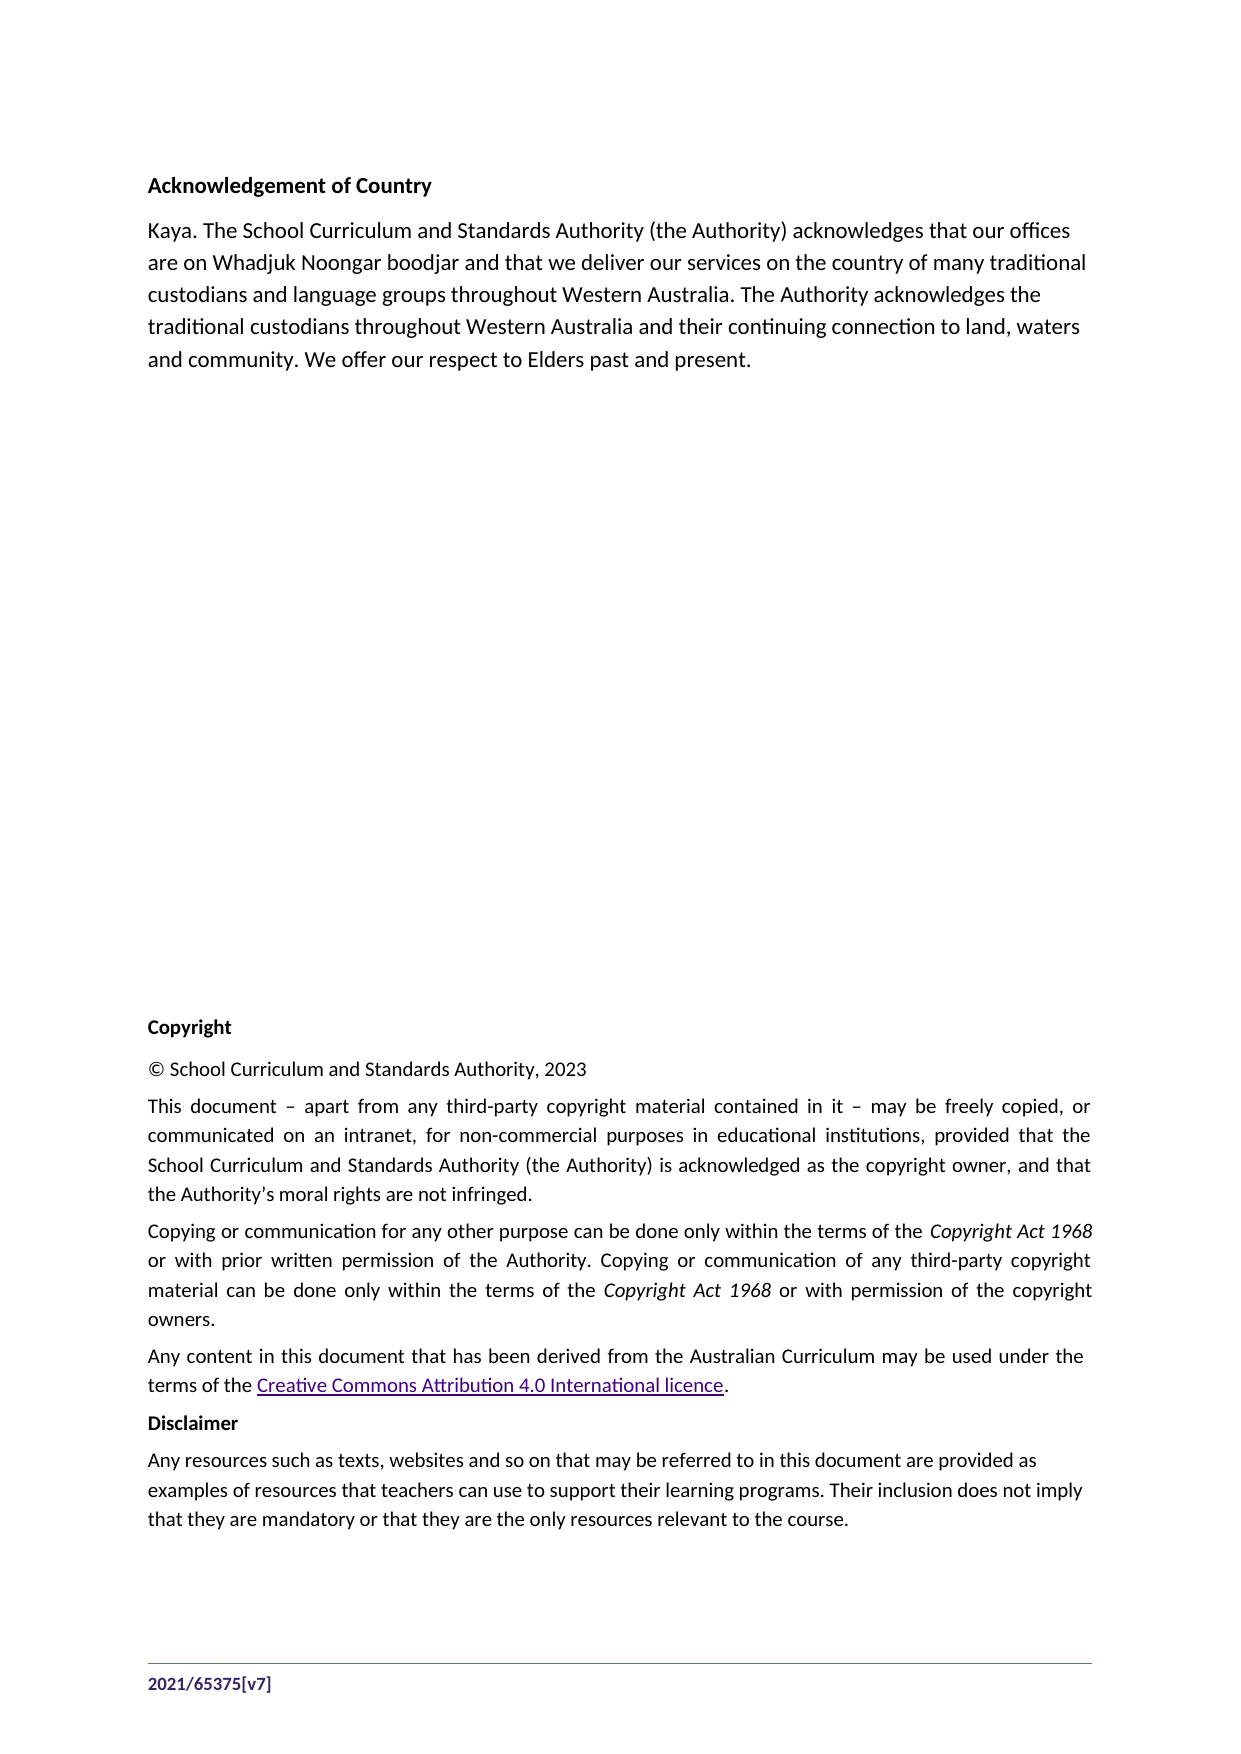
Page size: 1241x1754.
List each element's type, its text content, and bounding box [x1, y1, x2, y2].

text Any content in this document that has been derived from the Australian Curriculum may be used under the terms of the Creative Commons Attribution 4.0 International licence. [148, 1343, 1085, 1398]
text Kaya. The School Curriculum and Standards Authority (the Authority) acknowledges that our offices are on Whadjuk Noongar boodjar and that we deliver our services on the country of many traditional custodians and language groups throughout Western Australia. The Authority acknowledges the traditional custodians throughout Western Australia and their continuing connection to land, waters and community. We offer our respect to Elders past and present. [148, 216, 1092, 373]
text Copyright [148, 1014, 1092, 1040]
text This document – apart from any third-party copyright material contained in it – may be freely copied, or communicated on an intranet, for non-commercial purposes in educational institutions, provided that the School Curriculum and Standards Authority (the Authority) is acknowledged as the copyright owner, and that the Authority’s moral rights are not infringed. [148, 1093, 1092, 1206]
text Disclaimer [148, 1410, 1085, 1436]
text Any resources such as texts, websites and so on that may be referred to in this document are provided as examples of resources that teachers can use to support their learning programs. Their inclusion does not imply that they are mandatory or that they are the only resources relevant to the course. [148, 1448, 1085, 1531]
text Acknowledgement of Country [148, 171, 1092, 199]
text © School Curriculum and Standards Authority, 2023 [148, 1056, 1092, 1081]
text Copying or communication for any other purpose can be done only within the terms of the Copyright Act 1968 or with prior written permission of the Authority. Copying or communication of any third-party copyright material can be done only within the terms of the Copyright Act 1968 or with permission of the copyright owners. [148, 1218, 1092, 1331]
